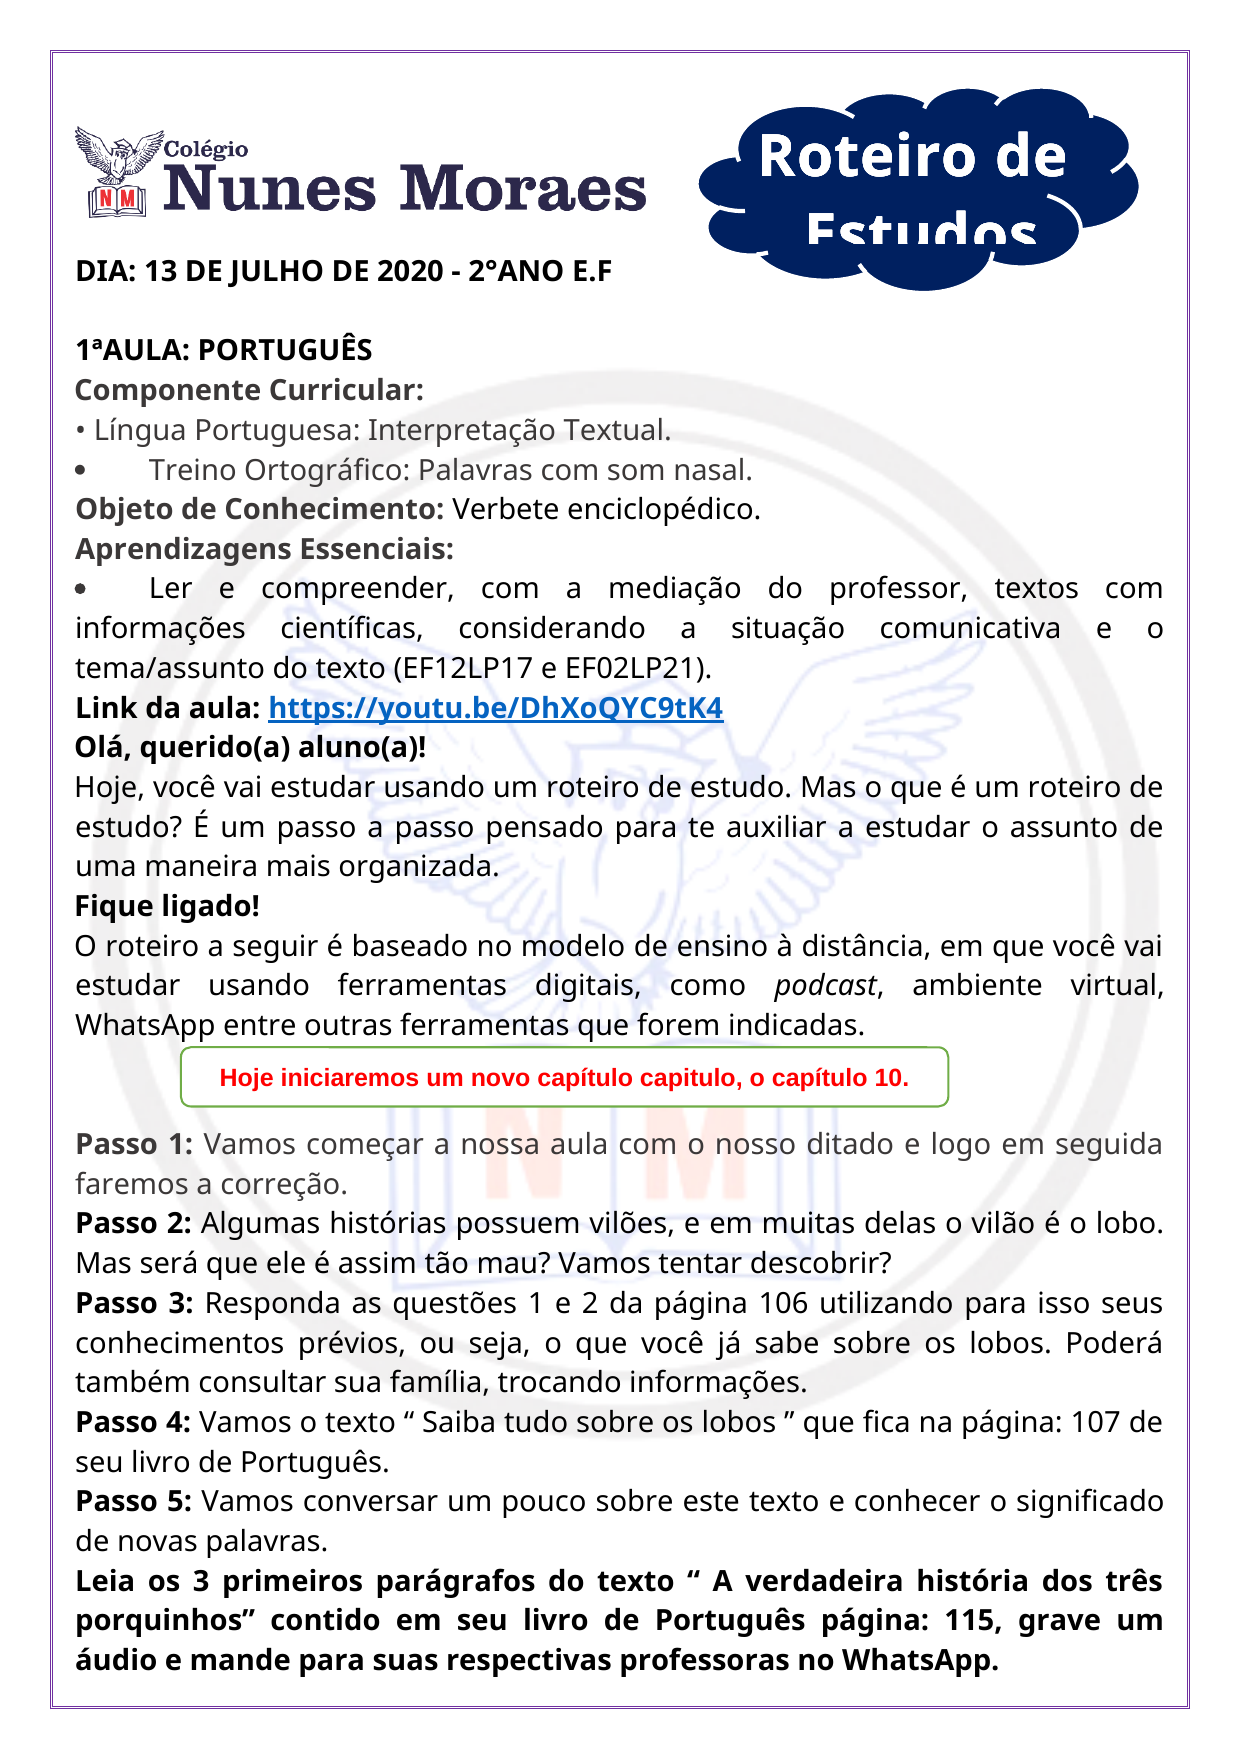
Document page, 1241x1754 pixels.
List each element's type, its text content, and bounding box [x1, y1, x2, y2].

text DIA: 13 DE JULHO DE 2020 - 2°ANO E.F [960, 250, 1165, 290]
text Componente Curricular: [74, 369, 1165, 409]
list Ler e compreender, com a mediação do professor, textos com informações científicas, considerando a situação comunicativa e o tema/assunto do texto (EF12LP17 e EF02LP21). [75, 568, 1165, 687]
text Leia os 3 primeiros parágrafos do texto “ A verdadeira história dos três porquinhos” contido em seu livro de Português página: 115, grave um áudio e mande para suas respectivas professoras no WhatsApp. [75, 1560, 1165, 1679]
text Fique ligado! [74, 885, 1165, 925]
text DIA: 13 DE JULHO DE 2020 - 2°ANO E.F [75, 250, 888, 290]
text Passo 2: Algumas histórias possuem vilões, e em muitas delas o vilão é o lobo. Mas será que ele é assim tão mau? Vamos tentar descobrir? [75, 1203, 1165, 1282]
text Passo 1: Vamos começar a nossa aula com o nosso ditado e logo em seguida faremos a correção. [75, 1123, 1165, 1203]
text Passo 5: Vamos conversar um pouco sobre este texto e conhecer o significado de novas palavras. [75, 1481, 1165, 1560]
text O roteiro a seguir é baseado no modelo de ensino à distância, em que você vai estudar usando ferramentas digitais, como podcast, ambiente virtual, WhatsApp entre outras ferramentas que forem indicadas. [74, 925, 1165, 1044]
text Objeto de Conhecimento: Verbete enciclopédico. [75, 488, 1165, 528]
text 1ªAULA: PORTUGUÊS [75, 330, 1165, 369]
text Olá, querido(a) aluno(a)! [74, 727, 1165, 766]
text Aprendizagens Essenciais: [75, 528, 1165, 568]
picture [75, 126, 646, 218]
text Passo 4: Vamos o texto “ Saiba tudo sobre os lobos ” que fica na página: 107 de seu livro de Português. [75, 1401, 1165, 1481]
list Treino Ortográfico: Palavras com som nasal. [75, 449, 1165, 488]
text • Língua Portuguesa: Interpretação Textual. [75, 409, 1165, 449]
text Hoje, você vai estudar usando um roteiro de estudo. Mas o que é um roteiro de estudo? É um passo a passo pensado para te auxiliar a estudar o assunto de uma maneira mais organizada. [74, 766, 1165, 885]
list Link da aula: https://youtu.be/DhXoQYC9tK4 [75, 687, 1165, 727]
text Passo 3: Responda as questões 1 e 2 da página 106 utilizando para isso seus conhecimentos prévios, ou seja, o que você já sabe sobre os lobos. Poderá também consultar sua família, trocando informações. [75, 1282, 1165, 1401]
